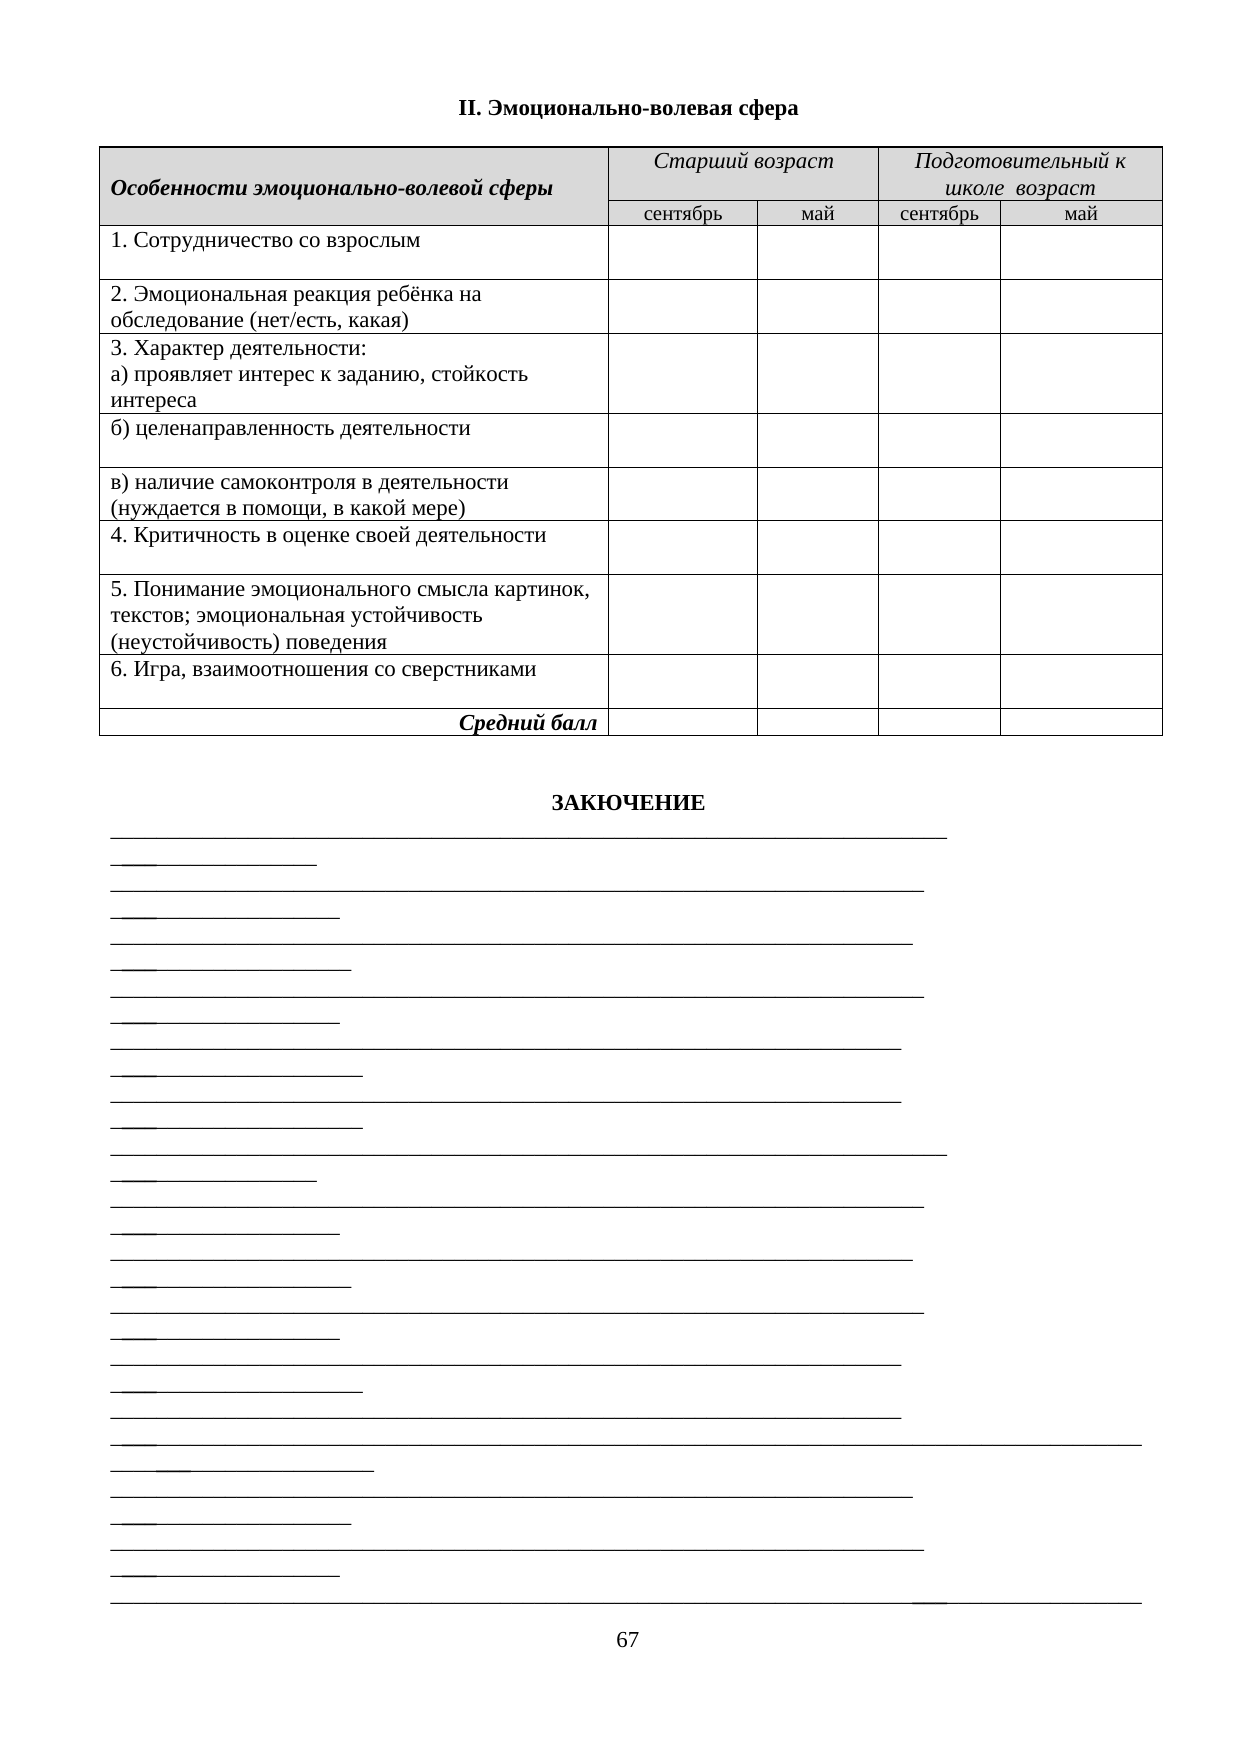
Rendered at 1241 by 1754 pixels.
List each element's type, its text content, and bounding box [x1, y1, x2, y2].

text ___________________________________________________________________________________________ [110, 1026, 1146, 1079]
table_cell [758, 334, 878, 413]
table_header Подготовительный к школе возраст [879, 148, 1162, 200]
table_cell 6. Игра, взаимоотношения со сверстниками [100, 655, 608, 708]
table_cell 4. Критичность в оценке своей деятельности [100, 521, 608, 574]
table_cell [758, 575, 878, 654]
table_cell [1001, 334, 1162, 413]
text ___________________________________________________________________________________________ [110, 1079, 1146, 1132]
table_cell [609, 280, 757, 333]
table_cell [758, 280, 878, 333]
text ___________________________________________________________________________________________ [110, 1290, 1146, 1343]
text ___________________________________________________________________________________________ [110, 1527, 1146, 1580]
table_cell 3. Характер деятельности: а) проявляет интерес к заданию, стойкость интереса [100, 334, 608, 413]
table_cell 2. Эмоциональная реакция ребёнка на обследование (нет/есть, какая) [100, 280, 608, 333]
table_cell [879, 709, 1000, 735]
text ___________________________________________________________________________________________ [110, 868, 1146, 921]
table_cell [609, 414, 757, 467]
table_cell [879, 655, 1000, 708]
table_cell [1001, 575, 1162, 654]
table_cell б) целенаправленность деятельности [100, 414, 608, 467]
table_cell [879, 334, 1000, 413]
table_cell [1001, 468, 1162, 520]
table_cell [879, 468, 1000, 520]
table_cell май [1001, 201, 1162, 225]
text II. Эмоционально-волевая сфера [110, 94, 1146, 120]
table_cell [758, 709, 878, 735]
table_cell [758, 468, 878, 520]
table_header Старший возраст [609, 148, 878, 200]
table_cell [609, 334, 757, 413]
table_cell [609, 709, 757, 735]
table_cell 5. Понимание эмоционального смысла картинок, текстов; эмоциональная устойчивость (неустойчивость) поведения [100, 575, 608, 654]
text ___________________________________________________________________________________________ [110, 1184, 1146, 1237]
table_cell [879, 521, 1000, 574]
table_cell [609, 521, 757, 574]
text ___________________________________________________________________________________________ [110, 816, 1146, 868]
table_cell [609, 226, 757, 279]
table_cell [758, 414, 878, 467]
table_cell [1001, 226, 1162, 279]
table_cell [758, 521, 878, 574]
text __________________________________________________________________________________________ [110, 1580, 1146, 1606]
text ___________________________________________________________________________________________ [110, 1237, 1146, 1290]
table_cell [879, 575, 1000, 654]
table_cell [1001, 655, 1162, 708]
table_cell сентябрь [609, 201, 757, 225]
table_cell [879, 226, 1000, 279]
table_cell [758, 655, 878, 708]
table_cell [1001, 414, 1162, 467]
table_cell [1001, 280, 1162, 333]
table_cell [879, 280, 1000, 333]
text ___________________________________________________________________________________________ [110, 1474, 1146, 1527]
table_cell 1. Сотрудничество со взрослым [100, 226, 608, 279]
table_cell [609, 575, 757, 654]
table_cell Средний балл [100, 709, 608, 735]
text ЗАКЮЧЕНИЕ [110, 789, 1146, 816]
text ___________________________________________________________________________________________ [110, 1343, 1146, 1395]
table_cell [758, 226, 878, 279]
text ___________________________________________________________________________________________ [110, 974, 1146, 1026]
table_cell [1001, 709, 1162, 735]
text ___________________________________________________________________________________________ [110, 1132, 1146, 1184]
table_cell [609, 655, 757, 708]
table_cell в) наличие самоконтроля в деятельности (нуждается в помощи, в какой мере) [100, 468, 608, 520]
table_cell май [758, 201, 878, 225]
table_cell сентябрь [879, 201, 1000, 225]
text ___________________________________________________________________________________________ [110, 921, 1146, 974]
text ______________________________________________________________________________________________________________________________________________________________________________________ [110, 1395, 1146, 1474]
table_cell [1001, 521, 1162, 574]
table_header Особенности эмоционально-волевой сферы [100, 148, 608, 225]
table_cell [609, 468, 757, 520]
table_cell [879, 414, 1000, 467]
